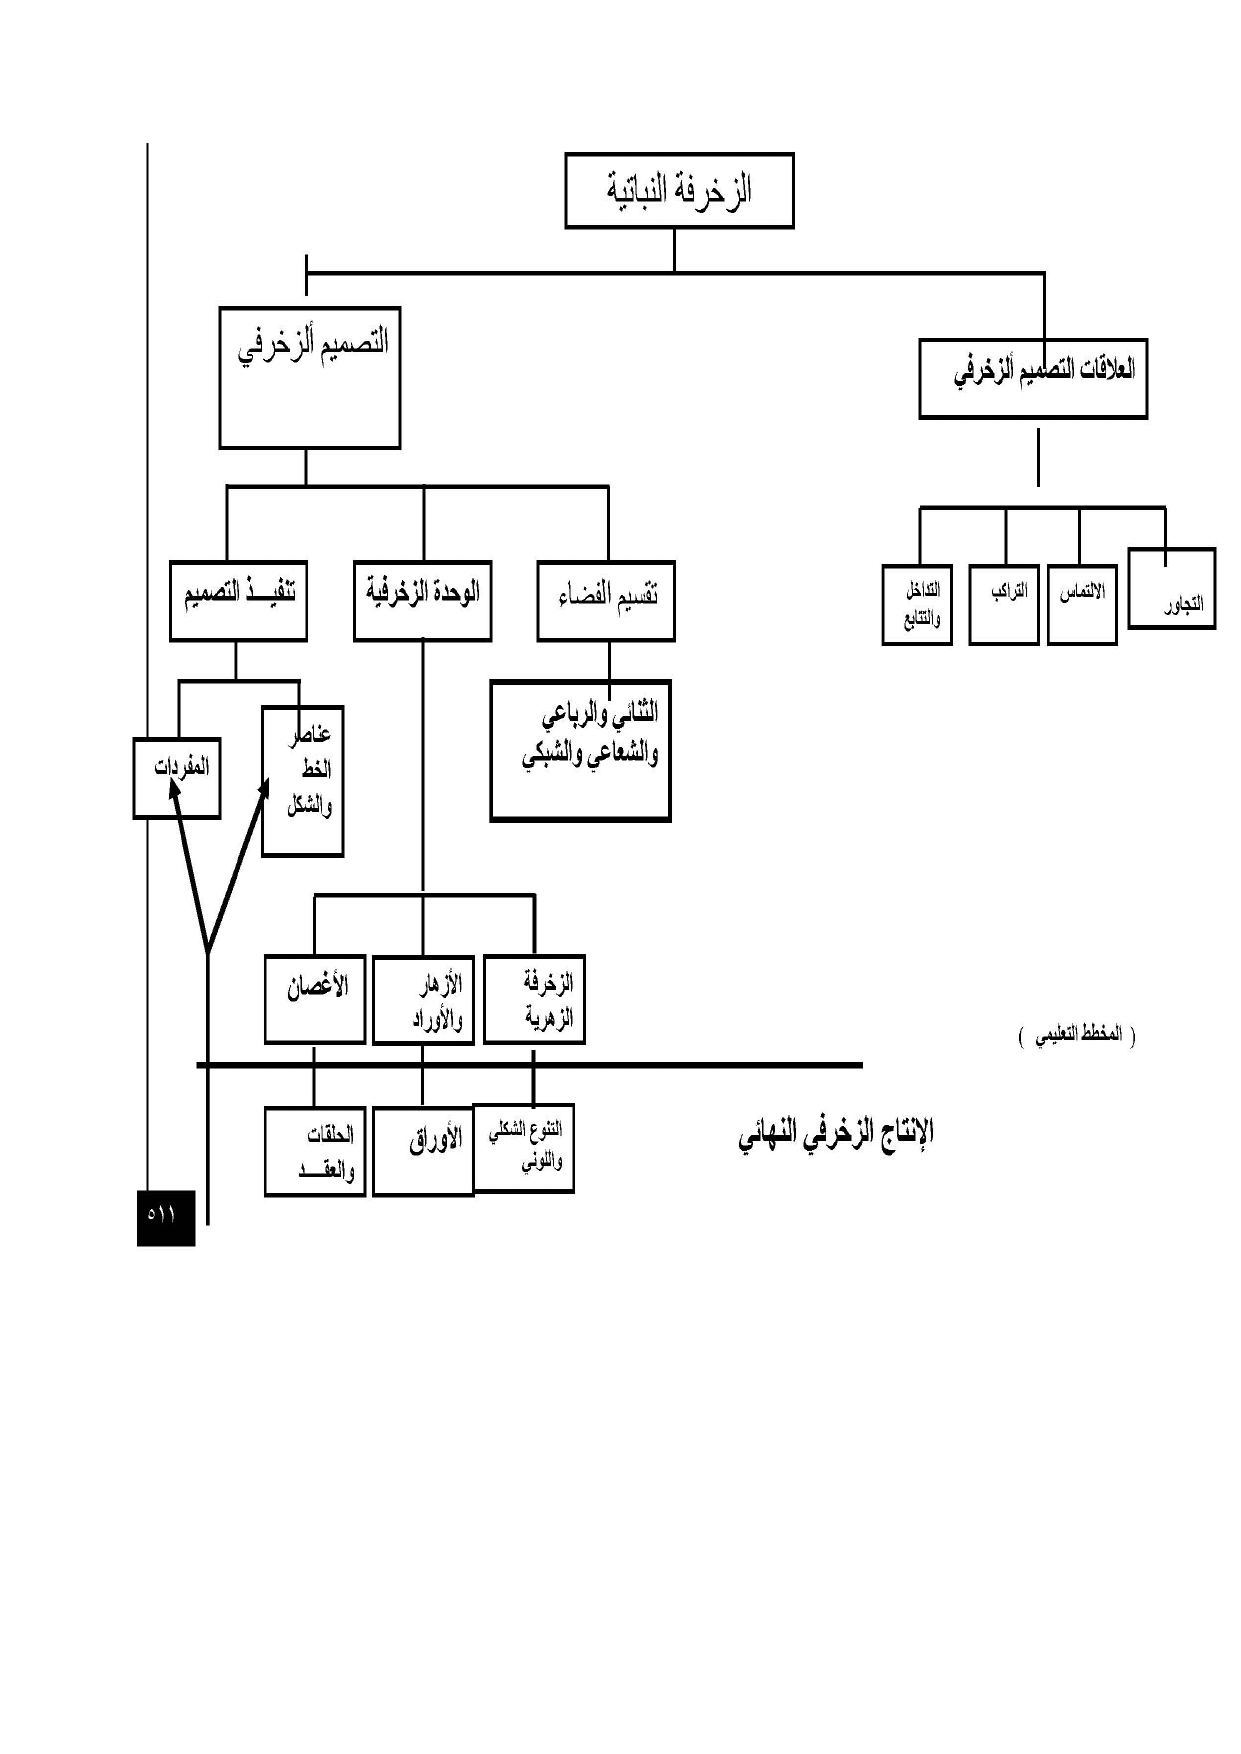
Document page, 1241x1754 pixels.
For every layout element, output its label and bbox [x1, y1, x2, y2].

picture [118, 142, 1221, 1253]
